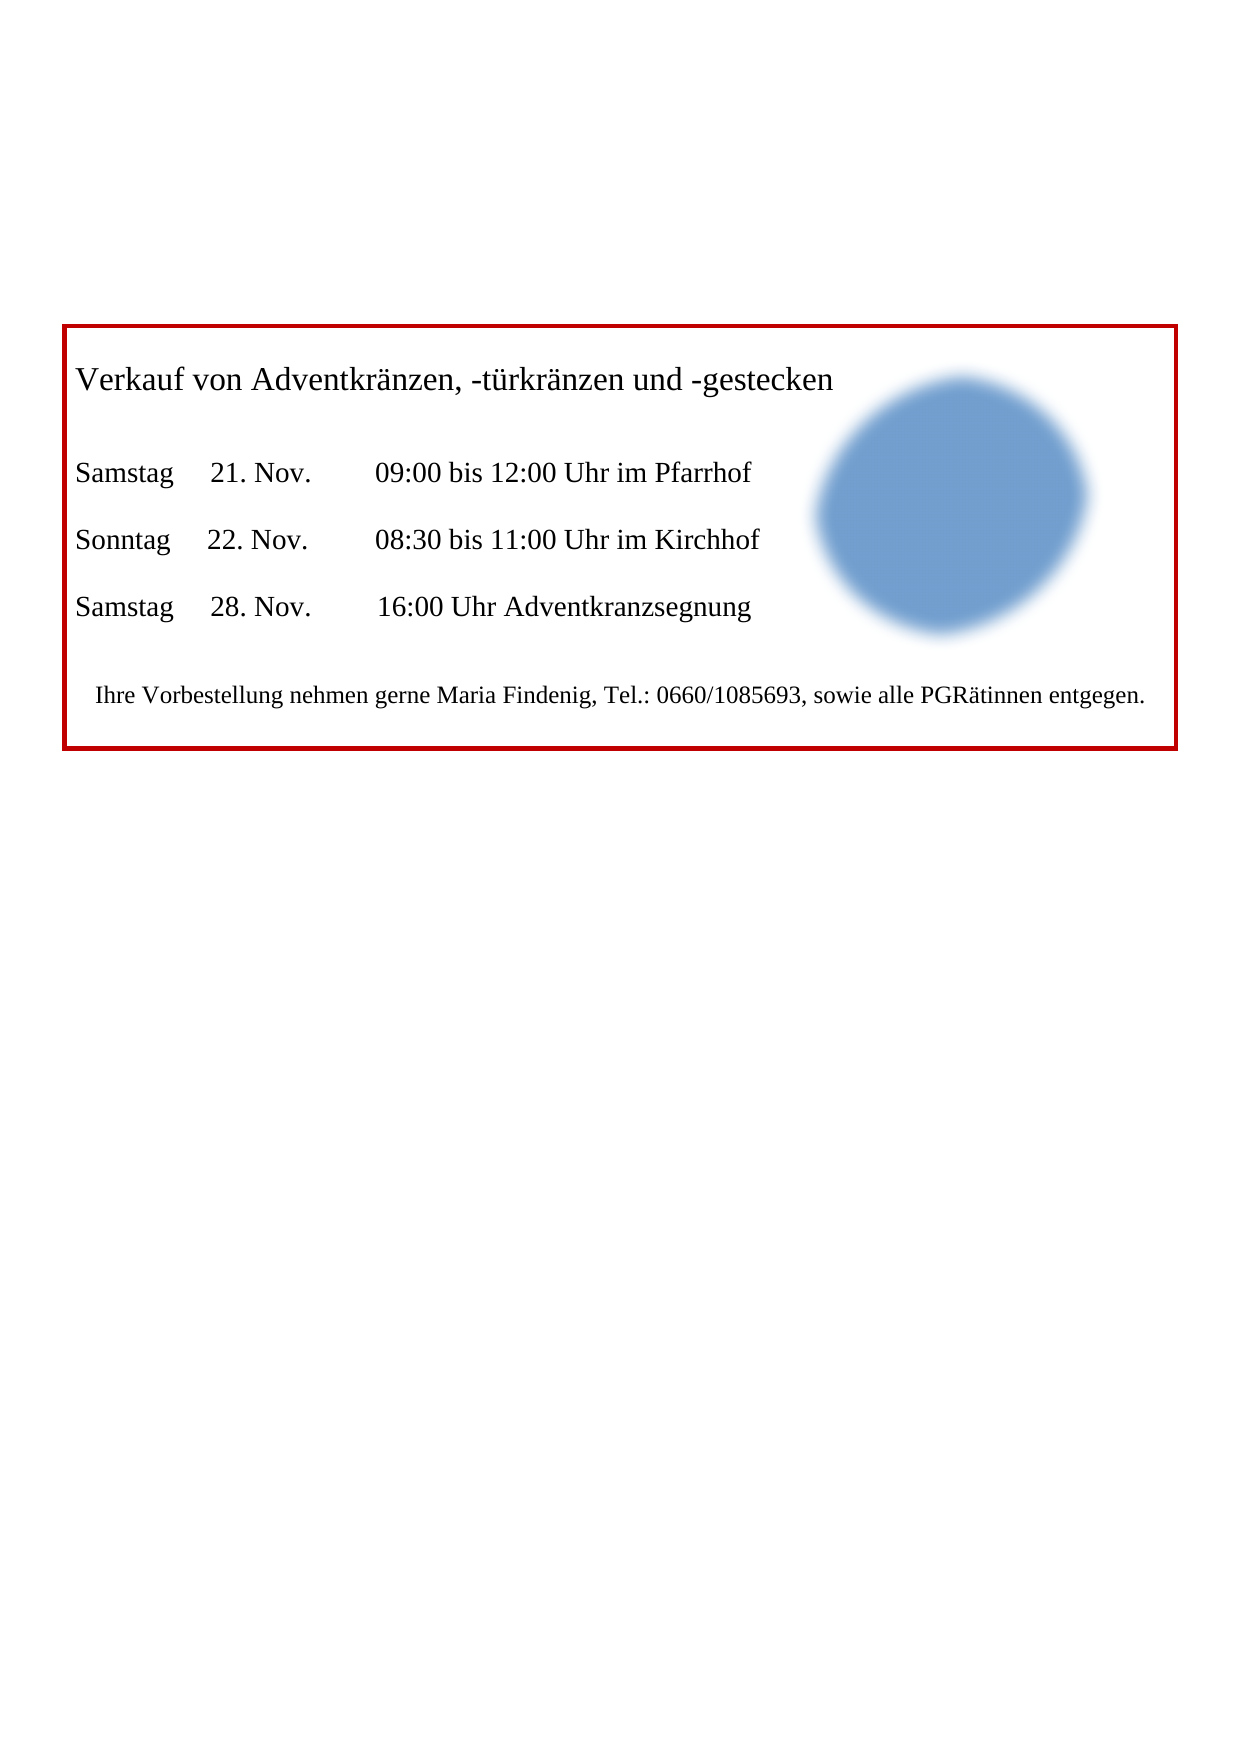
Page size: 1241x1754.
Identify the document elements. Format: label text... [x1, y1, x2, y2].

text Samstag 21. Nov. 09:00 bis 12:00 Uhr im Pfarrhof [75, 455, 1165, 488]
text Samstag 28. Nov. 16:00 Uhr Adventkranzsegnung [75, 589, 1165, 623]
text Sonntag 22. Nov. 08:30 bis 11:00 Uhr im Kirchhof [75, 522, 1165, 556]
text Verkauf von Adventkränzen, -türkränzen und -gestecken [75, 359, 1165, 397]
text Ihre Vorbestellung nehmen gerne Maria Findenig, Tel.: 0660/1085693, sowie alle PGRätinnen entgegen. [75, 680, 1165, 709]
